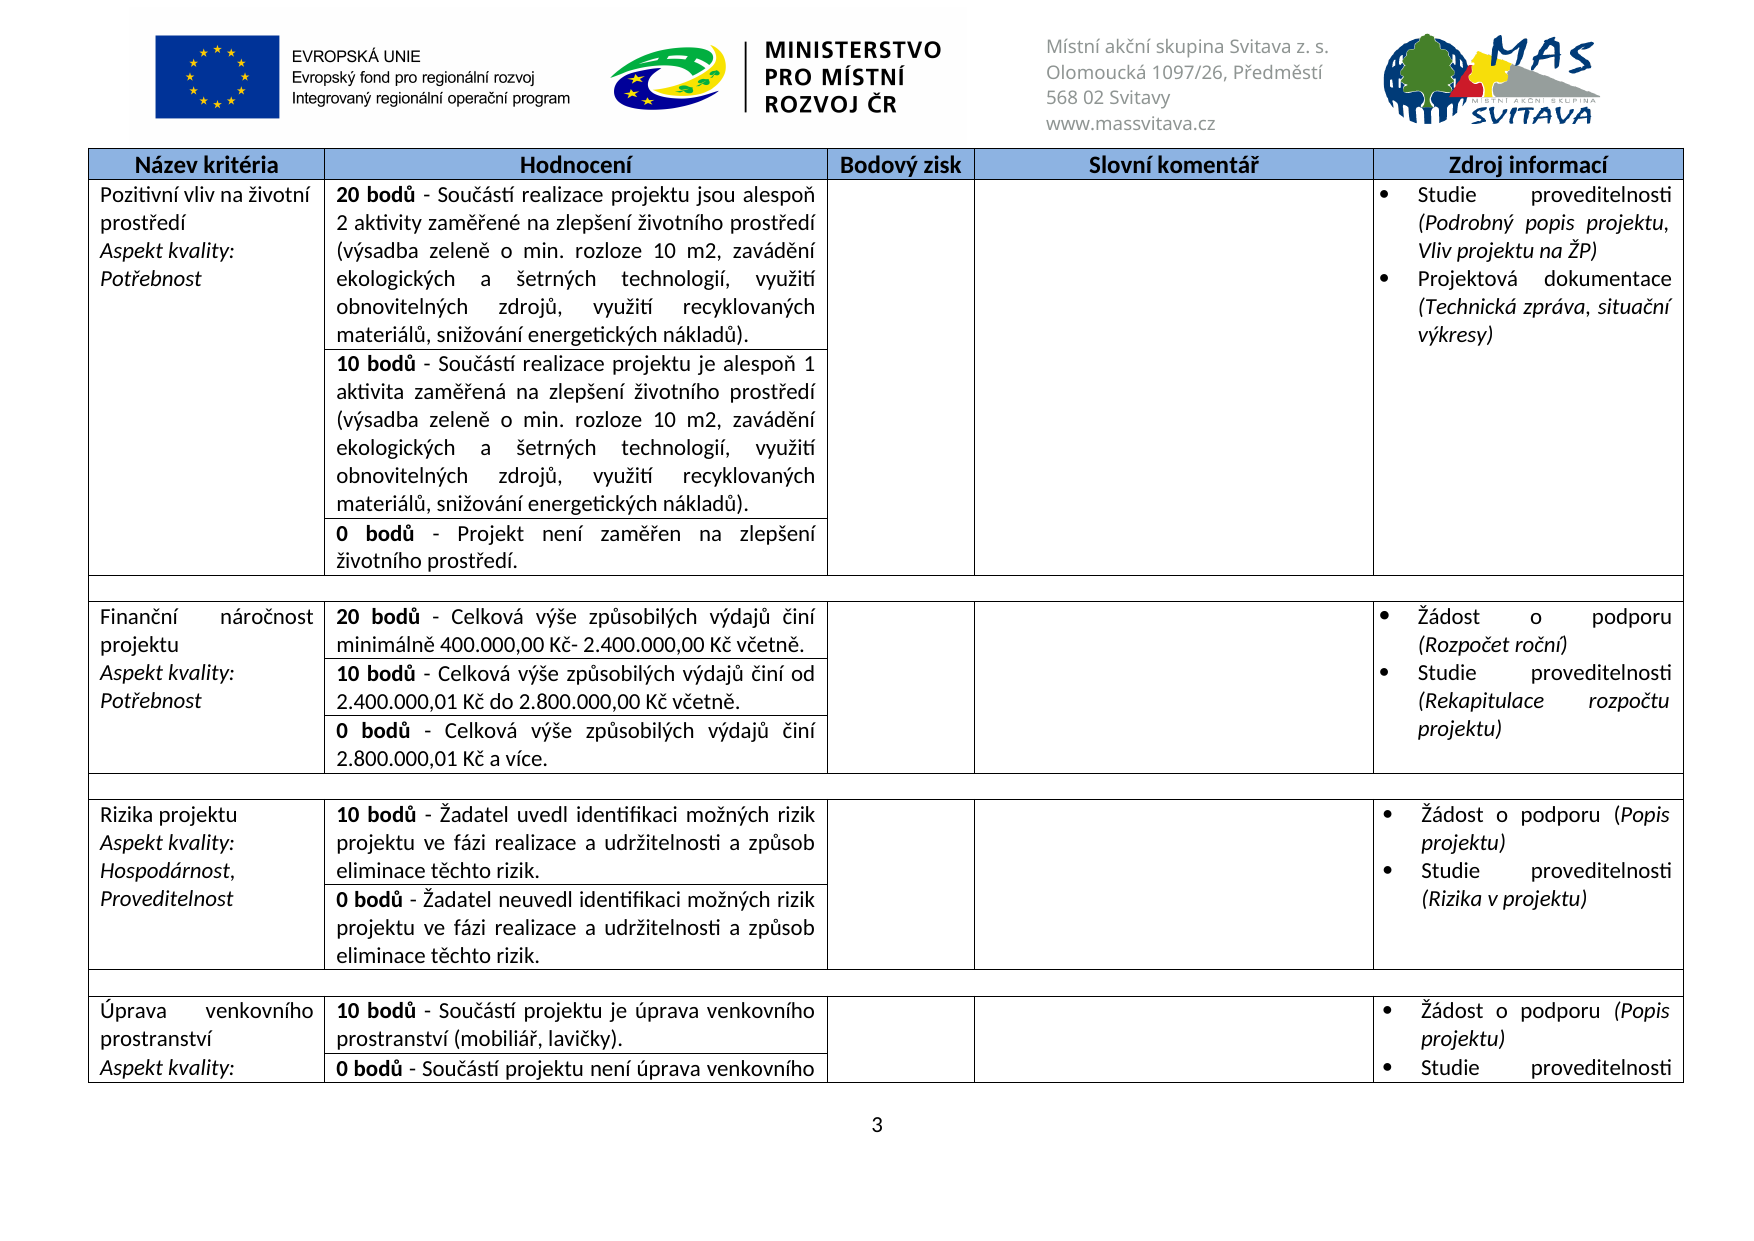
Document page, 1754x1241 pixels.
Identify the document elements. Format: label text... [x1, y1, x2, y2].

table_cell Žádost o podporu (Rozpočet roční) Studie proveditelnosti (Rekapitulace rozpočtu projektu) [1374, 602, 1683, 772]
table_cell [828, 602, 974, 772]
table_cell 0 bodů - Součástí projektu není úprava venkovního prostranství. [325, 1054, 827, 1082]
table_cell Bodový zisk [828, 149, 974, 179]
table_cell [89, 970, 1683, 996]
table_cell 0 bodů - Celková výše způsobilých výdajů činí 2.800.000,01 Kč a více. [325, 716, 827, 772]
table_cell Slovní komentář [975, 149, 1373, 179]
table_cell [975, 180, 1373, 575]
table_cell [975, 602, 1373, 772]
table_cell Pozitivní vliv na životní prostředí Aspekt kvality: Potřebnost [89, 180, 324, 575]
table_cell [828, 800, 974, 969]
table_cell 20 bodů - Součástí realizace projektu jsou alespoň 2 aktivity zaměřené na zlepšení životního prostředí (výsadba zeleně o min. rozloze 10 m2, zavádění ekologických a šetrných technologií, využití obnovitelných zdrojů, využití recyklovaných materiálů, snižování energetických nákladů). [325, 180, 827, 348]
table_cell 10 bodů - Celková výše způsobilých výdajů činí od 2.400.000,01 Kč do 2.800.000,00 Kč včetně. [325, 659, 827, 715]
table_cell 10 bodů - Součástí realizace projektu je alespoň 1 aktivita zaměřená na zlepšení životního prostředí (výsadba zeleně o min. rozloze 10 m2, zavádění ekologických a šetrných technologií, využití obnovitelných zdrojů, využití recyklovaných materiálů, snižování energetických nákladů). [325, 350, 827, 518]
table_cell [975, 800, 1373, 969]
table_cell Zdroj informací [1374, 149, 1683, 179]
table_cell Rizika projektu Aspekt kvality: Hospodárnost, Proveditelnost [89, 800, 324, 969]
picture [128, 7, 968, 146]
table_cell Žádost o podporu (Popis projektu) Studie proveditelnosti (Podrobný popis projektu) [1374, 997, 1683, 1082]
table_cell Studie proveditelnosti (Podrobný popis projektu, Vliv projektu na ŽP) Projektová dokumentace (Technická zpráva, situační výkresy) [1374, 180, 1683, 575]
table_cell Hodnocení [325, 149, 827, 179]
table_cell [89, 774, 1683, 799]
table_cell 0 bodů - Žadatel neuvedl identifikaci možných rizik projektu ve fázi realizace a udržitelnosti a způsob eliminace těchto rizik. [325, 885, 827, 969]
table_cell [975, 997, 1373, 1082]
table_cell 10 bodů - Žadatel uvedl identifikaci možných rizik projektu ve fázi realizace a udržitelnosti a způsob eliminace těchto rizik. [325, 800, 827, 884]
picture [1383, 33, 1601, 124]
table_cell Žádost o podporu (Popis projektu) Studie proveditelnosti (Rizika v projektu) [1374, 800, 1683, 969]
table_cell Název kritéria [89, 149, 324, 179]
table_cell 20 bodů - Celková výše způsobilých výdajů činí minimálně 400.000,00 Kč- 2.400.000,00 Kč včetně. [325, 602, 827, 658]
table_cell 10 bodů - Součástí projektu je úprava venkovního prostranství (mobiliář, lavičky). [325, 997, 827, 1053]
table_cell [828, 997, 974, 1082]
table_cell Úprava venkovního prostranství Aspekt kvality: Potřebnost [89, 997, 324, 1082]
table_cell [828, 180, 974, 575]
table_cell 0 bodů - Projekt není zaměřen na zlepšení životního prostředí. [325, 519, 827, 575]
table_cell [89, 576, 1683, 601]
table_cell Finanční náročnost projektu Aspekt kvality: Potřebnost [89, 602, 324, 772]
